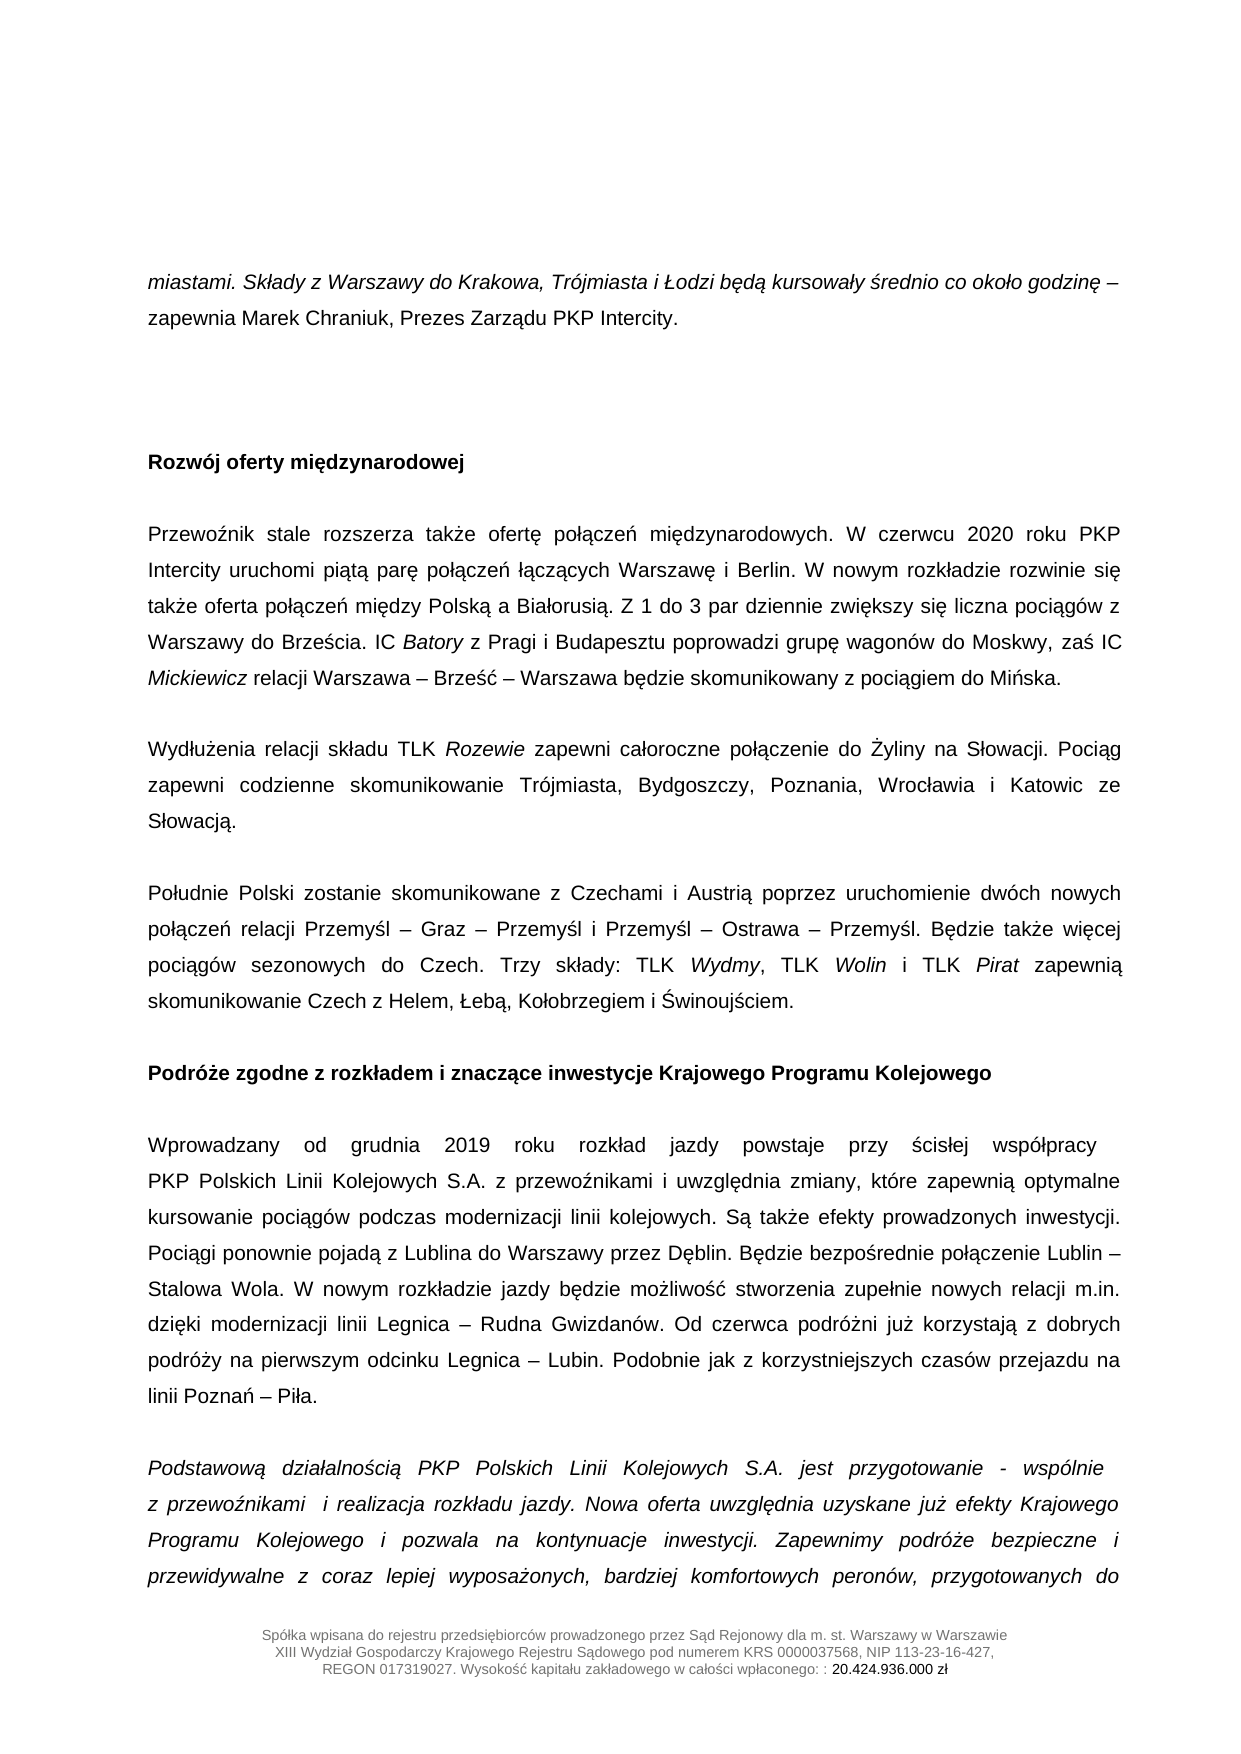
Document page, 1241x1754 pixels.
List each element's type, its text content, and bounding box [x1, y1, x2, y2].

text Podróże zgodne z rozkładem i znaczące inwestycje Krajowego Programu Kolejowego [148, 1061, 1122, 1085]
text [148, 1456, 1122, 1588]
text Południe Polski zostanie skomunikowane z Czechami i Austrią poprzez uruchomienie dwóch nowych połączeń relacji Przemyśl – Graz – Przemyśl i Przemyśl – Ostrawa – Przemyśl. Będzie także więcej pociągów sezonowych do Czech. Trzy składy: TLK Wydmy, TLK Wolin i TLK Pirat zapewnią skomunikowanie Czech z Helem, Łebą, Kołobrzegiem i Świnoujściem. [148, 881, 1122, 1013]
text Przewoźnik stale rozszerza także ofertę połączeń międzynarodowych. W czerwcu 2020 roku PKP Intercity uruchomi piątą parę połączeń łączących Warszawę i Berlin. W nowym rozkładzie rozwinie się także oferta połączeń między Polską a Białorusią. Z 1 do 3 par dziennie zwiększy się liczna pociągów z Warszawy do Brześcia. IC Batory z Pragi i Budapesztu poprowadzi grupę wagonów do Moskwy, zaś IC Mickiewicz relacji Warszawa – Brześć – Warszawa będzie skomunikowany z pociągiem do Mińska. [148, 522, 1122, 689]
text Wprowadzany od grudnia 2019 roku rozkład jazdy powstaje przy ścisłej współpracy PKP Polskich Linii Kolejowych S.A. z przewoźnikami i uwzględnia zmiany, które zapewnią optymalne kursowanie pociągów podczas modernizacji linii kolejowych. Są także efekty prowadzonych inwestycji. Pociągi ponownie pojadą z Lublina do Warszawy przez Dęblin. Będzie bezpośrednie połączenie Lublin – Stalowa Wola. W nowym rozkładzie jazdy będzie możliwość stworzenia zupełnie nowych relacji m.in. dzięki modernizacji linii Legnica – Rudna Gwizdanów. Od czerwca podróżni już korzystają z dobrych podróży na pierwszym odcinku Legnica – Lubin. Podobnie jak z korzystniejszych czasów przejazdu na linii Poznań – Piła. [148, 1133, 1122, 1408]
text Rozwój oferty międzynarodowej [148, 450, 1122, 474]
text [148, 270, 1122, 330]
text Wydłużenia relacji składu TLK Rozewie zapewni całoroczne połączenie do Żyliny na Słowacji. Pociąg zapewni codzienne skomunikowanie Trójmiasta, Bydgoszczy, Poznania, Wrocławia i Katowic ze Słowacją. [148, 737, 1122, 833]
